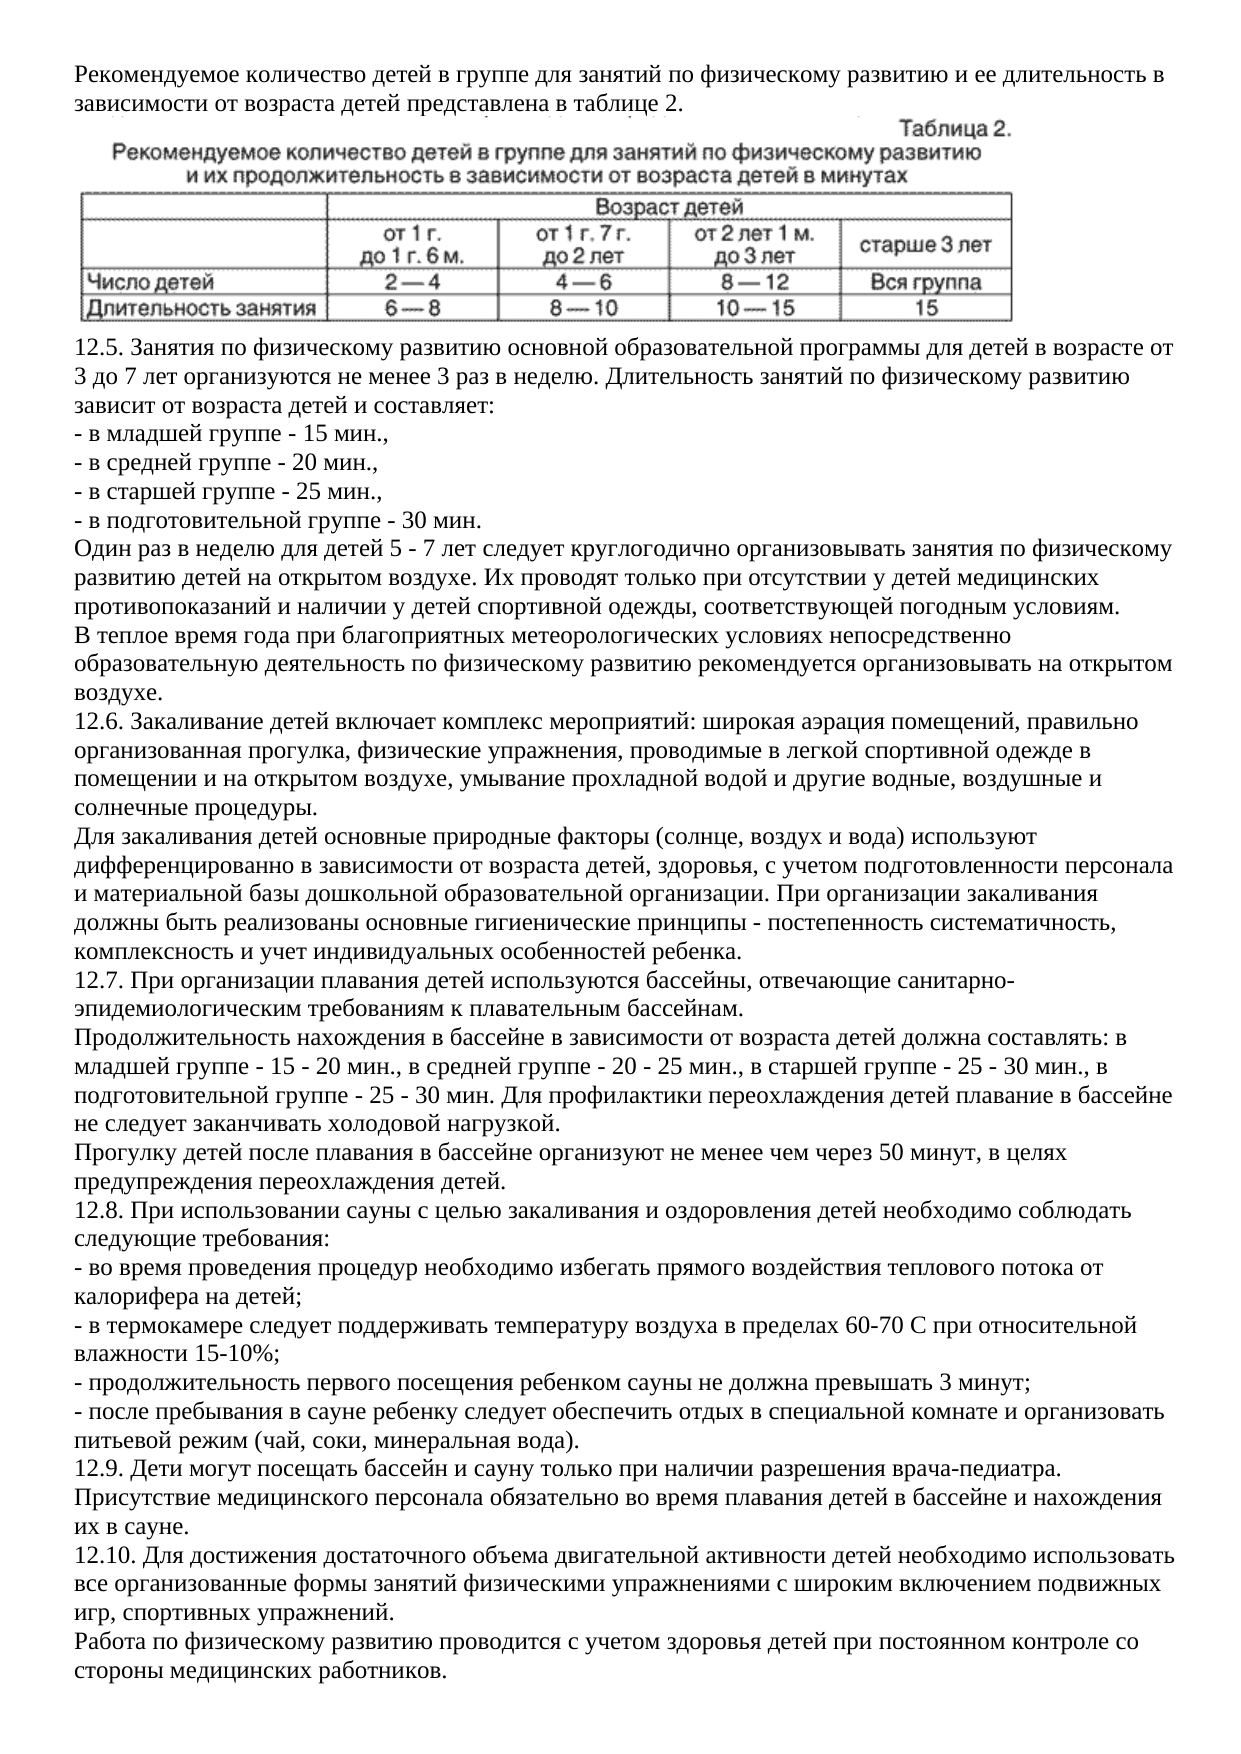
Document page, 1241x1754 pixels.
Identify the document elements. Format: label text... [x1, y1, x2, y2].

text Один раз в неделю для детей 5 - 7 лет следует круглогодично организовывать занятия по физическому развитию детей на открытом воздухе. Их проводят только при отсутствии у детей медицинских противопоказаний и наличии у детей спортивной одежды, соответствующей погодным условиям. [74, 533, 1181, 620]
text В теплое время года при благоприятных метеорологических условиях непосредственно образовательную деятельность по физическому развитию рекомендуется организовывать на открытом воздухе. [74, 620, 1181, 706]
text 12.10. Для достижения достаточного объема двигательной активности детей необходимо использовать все организованные формы занятий физическими упражнениями с широким включением подвижных игр, спортивных упражнений. [74, 1540, 1181, 1626]
text - в младшей группе - 15 мин., [74, 418, 1181, 447]
text Работа по физическому развитию проводится с учетом здоровья детей при постоянном контроле со стороны медицинских работников. [74, 1626, 1181, 1683]
text Для закаливания детей основные природные факторы (солнце, воздух и вода) используют дифференцированно в зависимости от возраста детей, здоровья, с учетом подготовленности персонала и материальной базы дошкольной образовательной организации. При организации закаливания должны быть реализованы основные гигиенические принципы - постепенность систематичность, комплексность и учет индивидуальных особенностей ребенка. [74, 821, 1181, 965]
text 12.8. При использовании сауны с целью закаливания и оздоровления детей необходимо соблюдать следующие требования: [74, 1195, 1181, 1252]
text - в подготовительной группе - 30 мин. [74, 505, 1181, 533]
picture [73, 116, 1019, 333]
text 12.6. Закаливание детей включает комплекс мероприятий: широкая аэрация помещений, правильно организованная прогулка, физические упражнения, проводимые в легкой спортивной одежде в помещении и на открытом воздухе, умывание прохладной водой и другие водные, воздушные и солнечные процедуры. [74, 706, 1181, 821]
text Прогулку детей после плавания в бассейне организуют не менее чем через 50 минут, в целях предупреждения переохлаждения детей. [74, 1137, 1181, 1195]
text - в старшей группе - 25 мин., [74, 476, 1181, 505]
text Продолжительность нахождения в бассейне в зависимости от возраста детей должна составлять: в младшей группе - 15 - 20 мин., в средней группе - 20 - 25 мин., в старшей группе - 25 - 30 мин., в подготовительной группе - 25 - 30 мин. Для профилактики переохлаждения детей плавание в бассейне не следует заканчивать холодовой нагрузкой. [74, 1022, 1181, 1137]
text - продолжительность первого посещения ребенком сауны не должна превышать 3 минут; [74, 1367, 1181, 1396]
text - после пребывания в сауне ребенку следует обеспечить отдых в специальной комнате и организовать питьевой режим (чай, соки, минеральная вода). [74, 1396, 1181, 1453]
text - в средней группе - 20 мин., [74, 447, 1181, 476]
text 12.9. Дети могут посещать бассейн и сауну только при наличии разрешения врача-педиатра. Присутствие медицинского персонала обязательно во время плавания детей в бассейне и нахождения их в сауне. [74, 1453, 1181, 1540]
text 12.7. При организации плавания детей используются бассейны, отвечающие санитарно-эпидемиологическим требованиям к плавательным бассейнам. [74, 965, 1181, 1022]
text - в термокамере следует поддерживать температуру воздуха в пределах 60-70 С при относительной влажности 15-10%; [74, 1310, 1181, 1367]
text - во время проведения процедур необходимо избегать прямого воздействия теплового потока от калорифера на детей; [74, 1252, 1181, 1310]
text Рекомендуемое количество детей в группе для занятий по физическому развитию и ее длительность в зависимости от возраста детей представлена в таблице 2. [74, 59, 1181, 117]
text 12.5. Занятия по физическому развитию основной образовательной программы для детей в возрасте от 3 до 7 лет организуются не менее 3 раз в неделю. Длительность занятий по физическому развитию зависит от возраста детей и составляет: [74, 332, 1181, 418]
